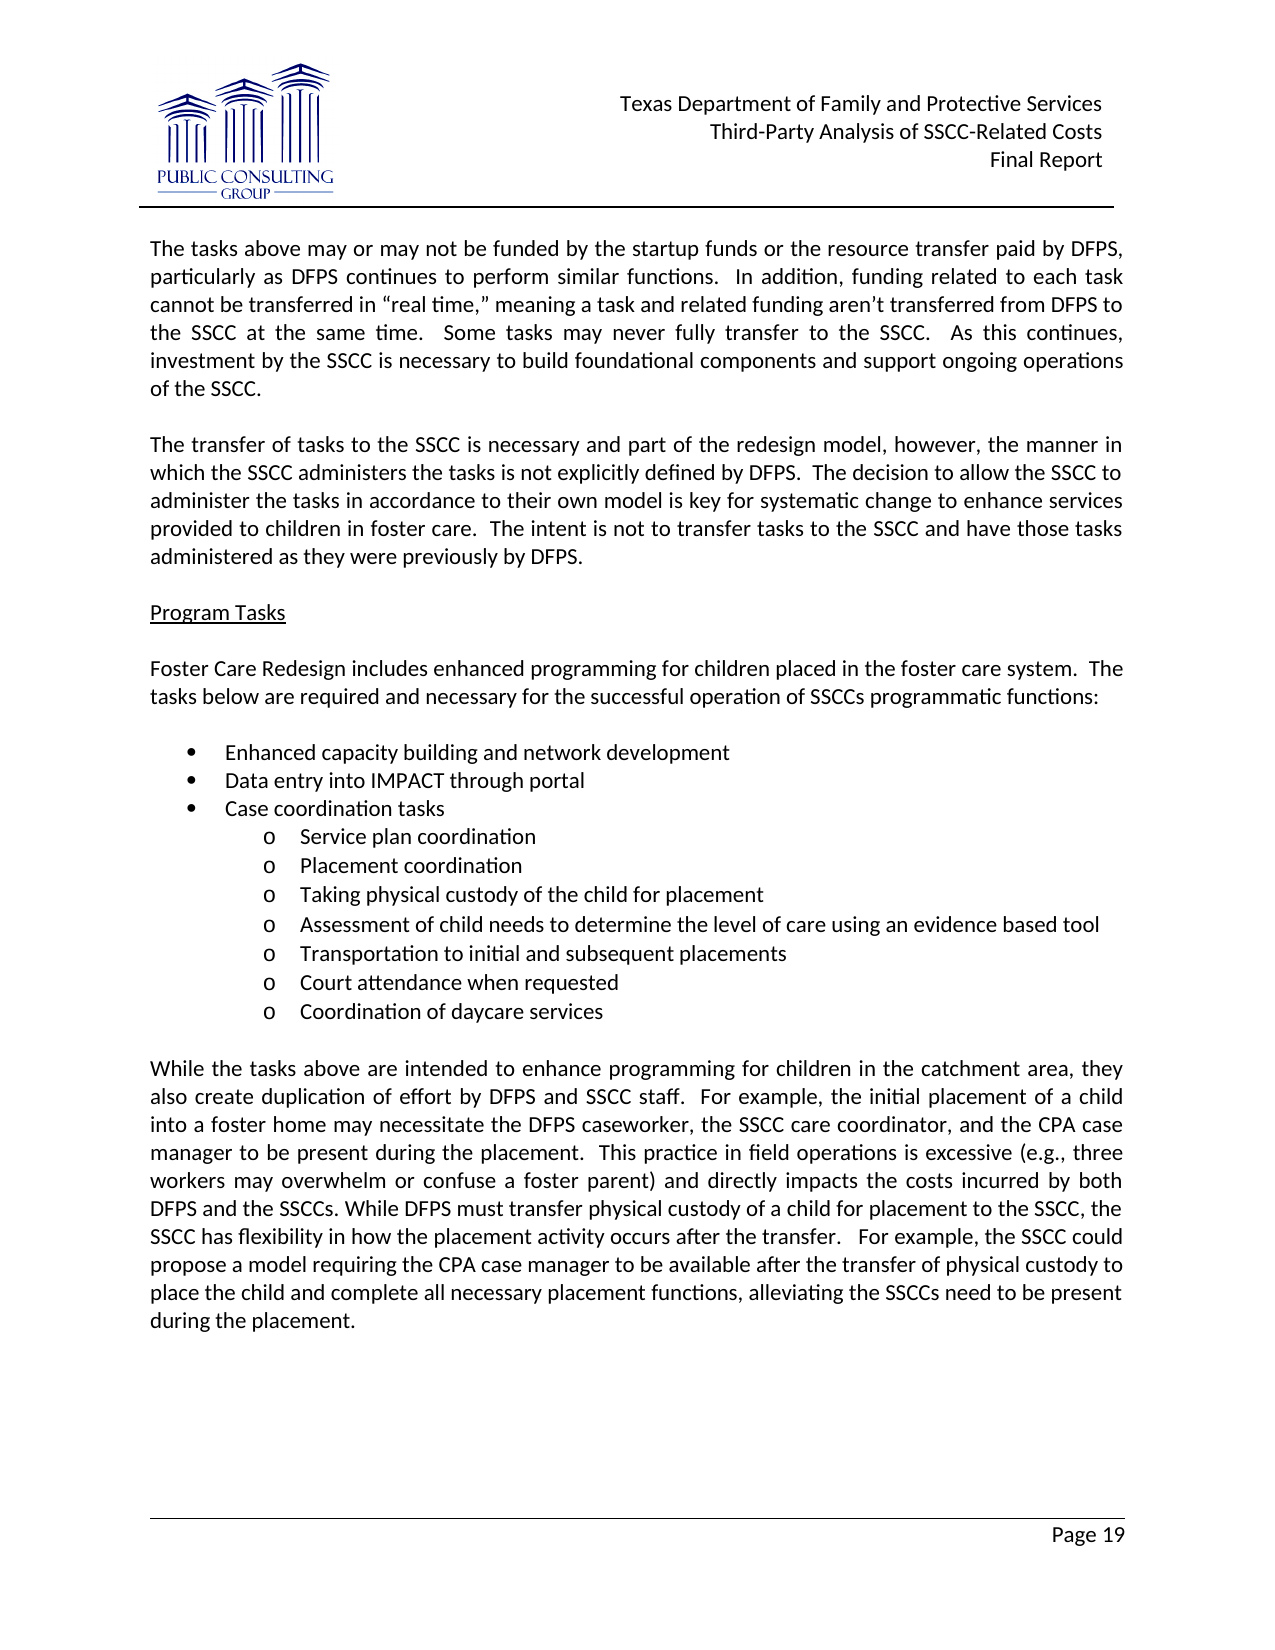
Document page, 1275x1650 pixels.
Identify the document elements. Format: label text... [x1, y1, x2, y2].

list Transportation to initial and subsequent placements [262, 939, 1125, 968]
list Placement coordination [262, 851, 1125, 881]
list Taking physical custody of the child for placement [262, 881, 1125, 910]
list Coordination of daycare services [262, 997, 1125, 1026]
list Court attendance when requested [262, 968, 1125, 997]
text While the tasks above are intended to enhance programming for children in the catchment area, they also create duplication of effort by DFPS and SSCC staff. For example, the initial placement of a child into a foster home may necessitate the DFPS caseworker, the SSCC care coordinator, and the CPA case manager to be present during the placement. This practice in field operations is excessive (e.g., three workers may overwhelm or confuse a foster parent) and directly impacts the costs incurred by both DFPS and the SSCCs. While DFPS must transfer physical custody of a child for placement to the SSCC, the SSCC has flexibility in how the placement activity occurs after the transfer. For example, the SSCC could propose a model requiring the CPA case manager to be available after the transfer of physical custody to place the child and complete all necessary placement functions, alleviating the SSCCs need to be present during the placement. [150, 1054, 1125, 1334]
picture [150, 56, 340, 206]
list Data entry into IMPACT through portal [187, 766, 1125, 794]
text Foster Care Redesign includes enhanced programming for children placed in the foster care system. The tasks below are required and necessary for the successful operation of SSCCs programmatic functions: [150, 654, 1125, 710]
list Assessment of child needs to determine the level of care using an evidence based tool [262, 910, 1125, 939]
list Enhanced capacity building and network development [187, 738, 1125, 766]
text The tasks above may or may not be funded by the startup funds or the resource transfer paid by DFPS, particularly as DFPS continues to perform similar functions. In addition, funding related to each task cannot be transferred in “real time,” meaning a task and related funding aren’t transferred from DFPS to the SSCC at the same time. Some tasks may never fully transfer to the SSCC. As this continues, investment by the SSCC is necessary to build foundational components and support ongoing operations of the SSCC. [150, 234, 1125, 402]
list Case coordination tasks [187, 794, 1125, 822]
list Service plan coordination [262, 822, 1125, 851]
text Program Tasks [150, 598, 1125, 626]
text The transfer of tasks to the SSCC is necessary and part of the redesign model, however, the manner in which the SSCC administers the tasks is not explicitly defined by DFPS. The decision to allow the SSCC to administer the tasks in accordance to their own model is key for systematic change to enhance services provided to children in foster care. The intent is not to transfer tasks to the SSCC and have those tasks administered as they were previously by DFPS. [150, 430, 1125, 570]
